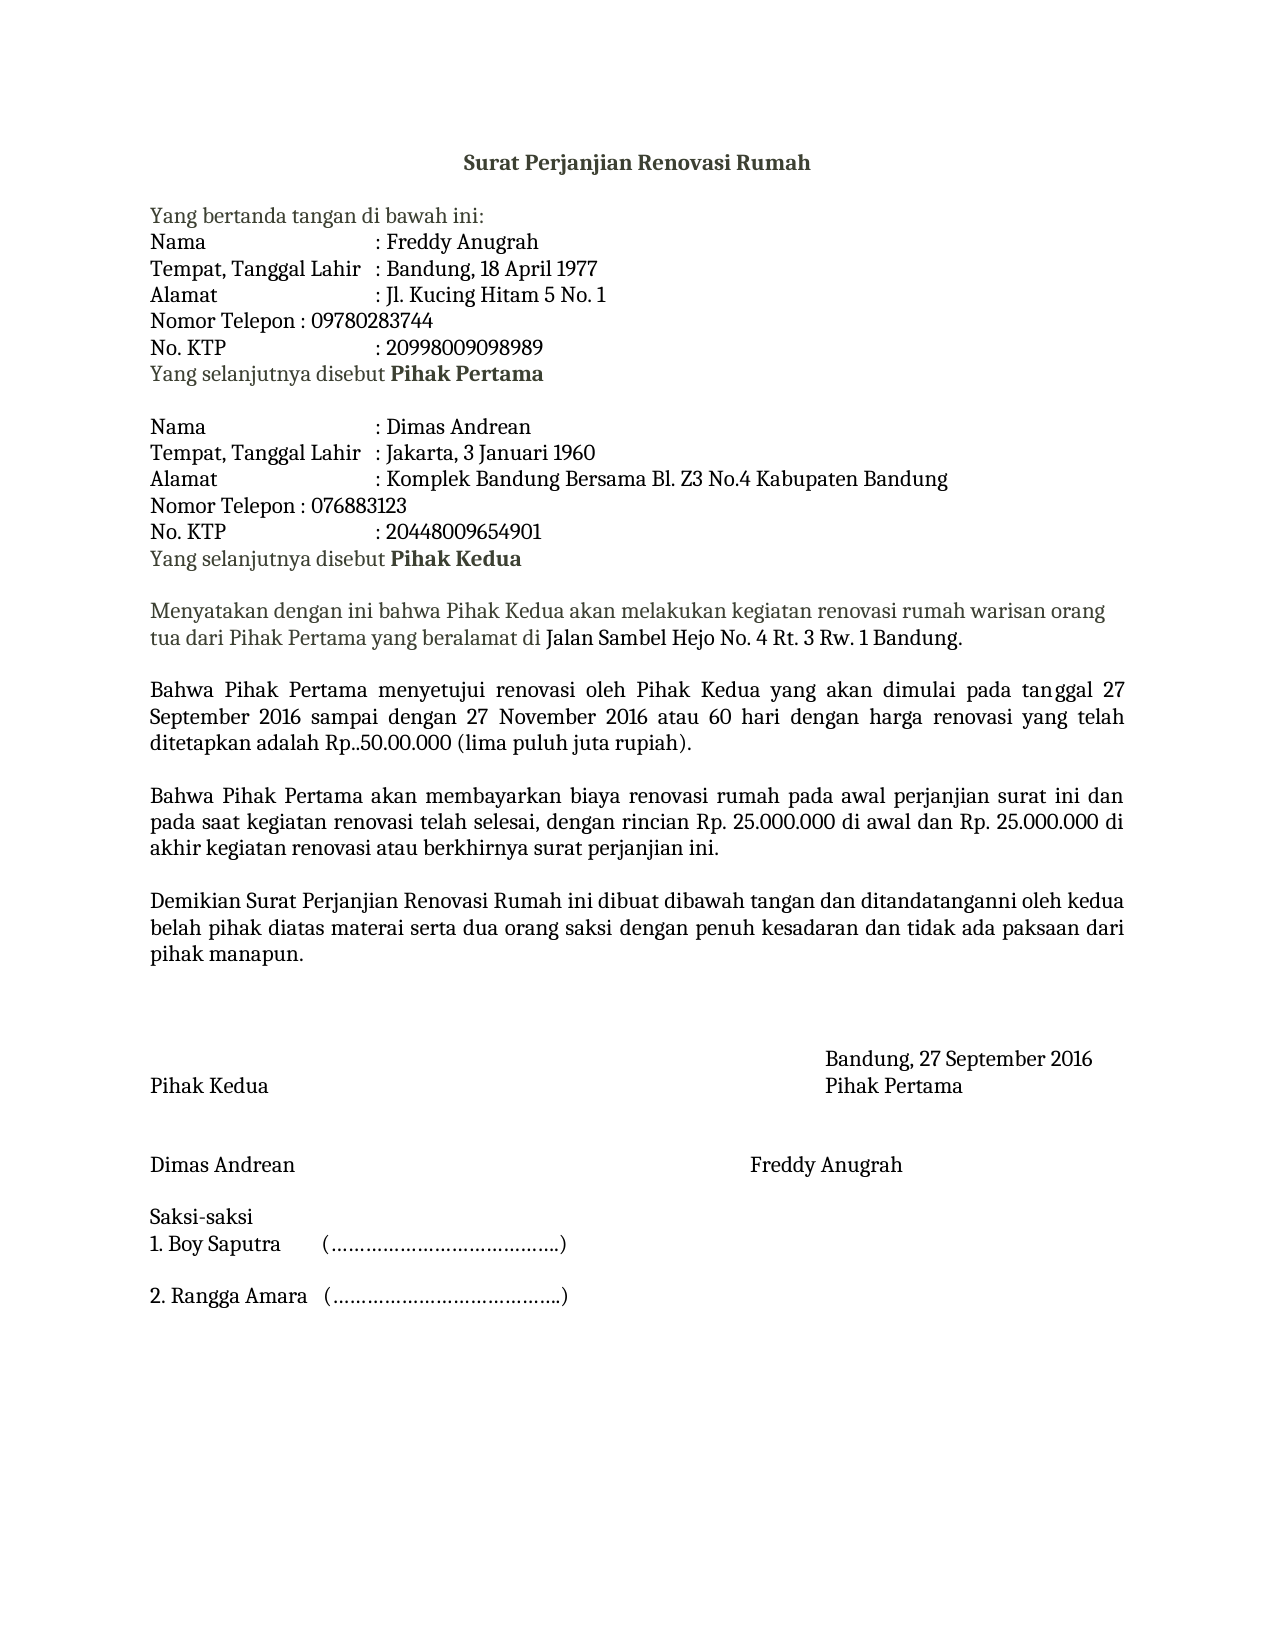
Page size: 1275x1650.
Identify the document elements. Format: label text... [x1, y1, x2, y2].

text Nama : Dimas Andrean [150, 413, 1125, 440]
text Saksi-saksi [150, 1178, 1125, 1231]
text Yang selanjutnya disebut Pihak Pertama [150, 361, 1125, 387]
text Nomor Telepon : 09780283744 [150, 308, 1125, 334]
text Alamat : Komplek Bandung Bersama Bl. Z3 No.4 Kabupaten Bandung [150, 466, 1125, 493]
text Nama : Freddy Anugrah [150, 229, 1125, 255]
text No. KTP : 20998009098989 [150, 334, 1125, 361]
text 1. Boy Saputra (………………………………….) [150, 1231, 1125, 1257]
text Bahwa Pihak Pertama akan membayarkan biaya renovasi rumah pada awal perjanjian surat ini dan pada saat kegiatan renovasi telah selesai, dengan rincian Rp. 25.000.000 di awal dan Rp. 25.000.000 di akhir kegiatan renovasi atau berkhirnya surat perjanjian ini. [150, 782, 1125, 862]
text Bandung, 27 September 2016 [750, 1046, 1125, 1072]
text Menyatakan dengan ini bahwa Pihak Kedua akan melakukan kegiatan renovasi rumah warisan orang tua dari Pihak Pertama yang beralamat di Jalan Sambel Hejo No. 4 Rt. 3 Rw. 1 Bandung. [150, 598, 1125, 651]
text Alamat : Jl. Kucing Hitam 5 No. 1 [150, 282, 1125, 308]
text Pihak Kedua Pihak Pertama [150, 1072, 1125, 1099]
text Tempat, Tanggal Lahir : Bandung, 18 April 1977 [150, 255, 1125, 282]
text Yang selanjutnya disebut Pihak Kedua [150, 545, 1125, 572]
text Tempat, Tanggal Lahir : Jakarta, 3 Januari 1960 [150, 440, 1125, 466]
text Bahwa Pihak Pertama menyetujui renovasi oleh Pihak Kedua yang akan dimulai pada tanggal 27 September 2016 sampai dengan 27 November 2016 atau 60 hari dengan harga renovasi yang telah ditetapkan adalah Rp..50.00.000 (lima puluh juta rupiah). [150, 677, 1125, 756]
text 2. Rangga Amara (………………………………….) [150, 1283, 1125, 1309]
text Yang bertanda tangan di bawah ini: [150, 203, 1125, 229]
text Demikian Surat Perjanjian Renovasi Rumah ini dibuat dibawah tangan dan ditandatanganni oleh kedua belah pihak diatas materai serta dua orang saksi dengan penuh kesadaran dan tidak ada paksaan dari pihak manapun. [150, 888, 1125, 967]
text No. KTP : 20448009654901 [150, 519, 1125, 545]
text Surat Perjanjian Renovasi Rumah [150, 150, 1125, 176]
text Nomor Telepon : 076883123 [150, 493, 1125, 519]
text Dimas Andrean Freddy Anugrah [150, 1125, 1125, 1178]
